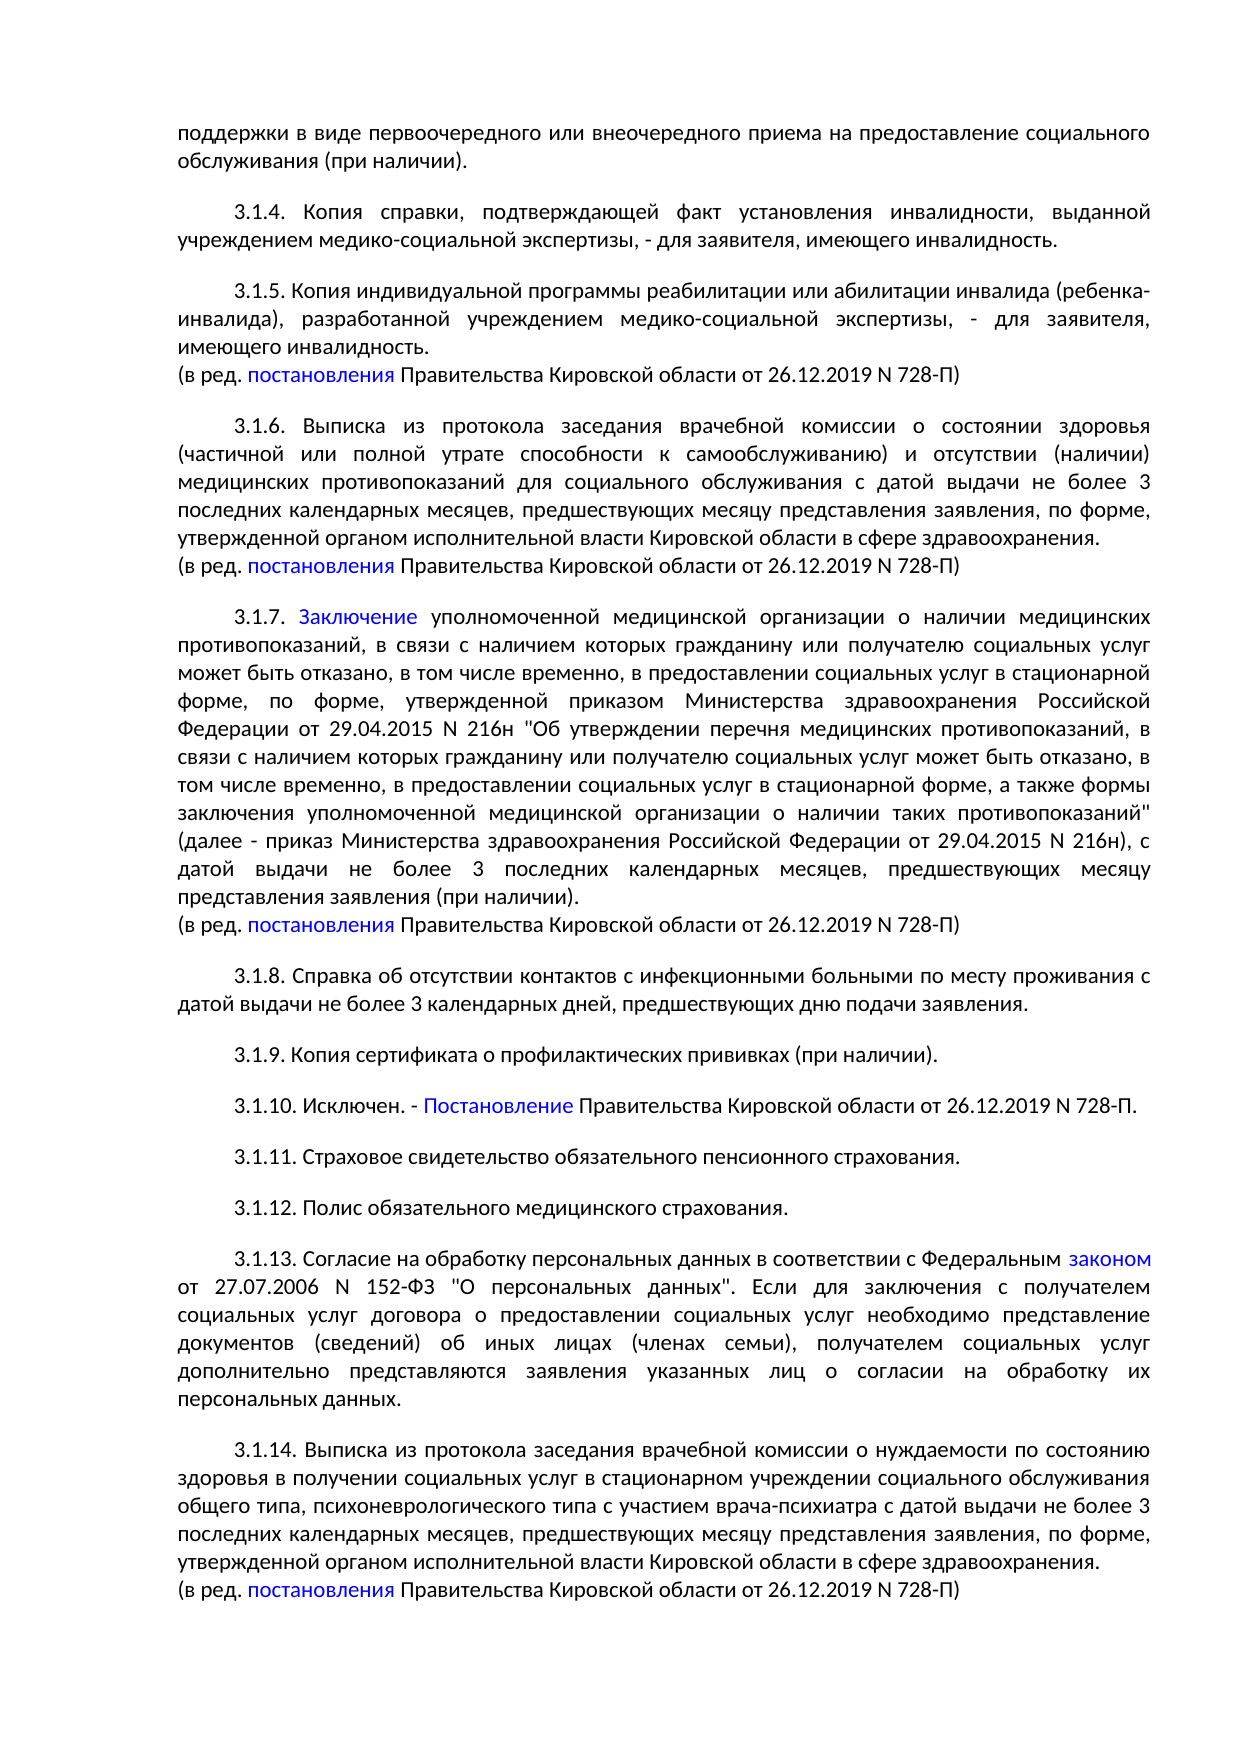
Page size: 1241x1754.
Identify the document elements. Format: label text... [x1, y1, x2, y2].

text (в ред. постановления Правительства Кировской области от 26.12.2019 N 728-П) [177, 360, 1152, 388]
text 3.1.4. Копия справки, подтверждающей факт установления инвалидности, выданной учреждением медико-социальной экспертизы, - для заявителя, имеющего инвалидность. [177, 197, 1152, 253]
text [177, 118, 1152, 174]
text 3.1.13. Согласие на обработку персональных данных в соответствии с Федеральным законом от 27.07.2006 N 152-ФЗ "О персональных данных". Если для заключения с получателем социальных услуг договора о предоставлении социальных услуг необходимо представление документов (сведений) об иных лицах (членах семьи), получателем социальных услуг дополнительно представляются заявления указанных лиц о согласии на обработку их персональных данных. [177, 1244, 1152, 1412]
text 3.1.6. Выписка из протокола заседания врачебной комиссии о состоянии здоровья (частичной или полной утрате способности к самообслуживанию) и отсутствии (наличии) медицинских противопоказаний для социального обслуживания с датой выдачи не более 3 последних календарных месяцев, предшествующих месяцу представления заявления, по форме, утвержденной органом исполнительной власти Кировской области в сфере здравоохранения. [177, 411, 1152, 551]
text 3.1.14. Выписка из протокола заседания врачебной комиссии о нуждаемости по состоянию здоровья в получении социальных услуг в стационарном учреждении социального обслуживания общего типа, психоневрологического типа с участием врача-психиатра с датой выдачи не более 3 последних календарных месяцев, предшествующих месяцу представления заявления, по форме, утвержденной органом исполнительной власти Кировской области в сфере здравоохранения. [177, 1435, 1152, 1575]
text 3.1.12. Полис обязательного медицинского страхования. [177, 1193, 1152, 1221]
text 3.1.5. Копия индивидуальной программы реабилитации или абилитации инвалида (ребенка-инвалида), разработанной учреждением медико-социальной экспертизы, - для заявителя, имеющего инвалидность. [177, 276, 1152, 360]
text 3.1.7. Заключение уполномоченной медицинской организации о наличии медицинских противопоказаний, в связи с наличием которых гражданину или получателю социальных услуг может быть отказано, в том числе временно, в предоставлении социальных услуг в стационарной форме, по форме, утвержденной приказом Министерства здравоохранения Российской Федерации от 29.04.2015 N 216н "Об утверждении перечня медицинских противопоказаний, в связи с наличием которых гражданину или получателю социальных услуг может быть отказано, в том числе временно, в предоставлении социальных услуг в стационарной форме, а также формы заключения уполномоченной медицинской организации о наличии таких противопоказаний" (далее - приказ Министерства здравоохранения Российской Федерации от 29.04.2015 N 216н), с датой выдачи не более 3 последних календарных месяцев, предшествующих месяцу представления заявления (при наличии). [177, 602, 1152, 910]
text (в ред. постановления Правительства Кировской области от 26.12.2019 N 728-П) [177, 1575, 1152, 1603]
text 3.1.8. Справка об отсутствии контактов с инфекционными больными по месту проживания с датой выдачи не более 3 календарных дней, предшествующих дню подачи заявления. [177, 961, 1152, 1017]
text (в ред. постановления Правительства Кировской области от 26.12.2019 N 728-П) [177, 551, 1152, 579]
text 3.1.11. Страховое свидетельство обязательного пенсионного страхования. [177, 1142, 1152, 1170]
text (в ред. постановления Правительства Кировской области от 26.12.2019 N 728-П) [177, 910, 1152, 938]
text 3.1.9. Копия сертификата о профилактических прививках (при наличии). [177, 1040, 1152, 1068]
text 3.1.10. Исключен. - Постановление Правительства Кировской области от 26.12.2019 N 728-П. [177, 1091, 1152, 1119]
